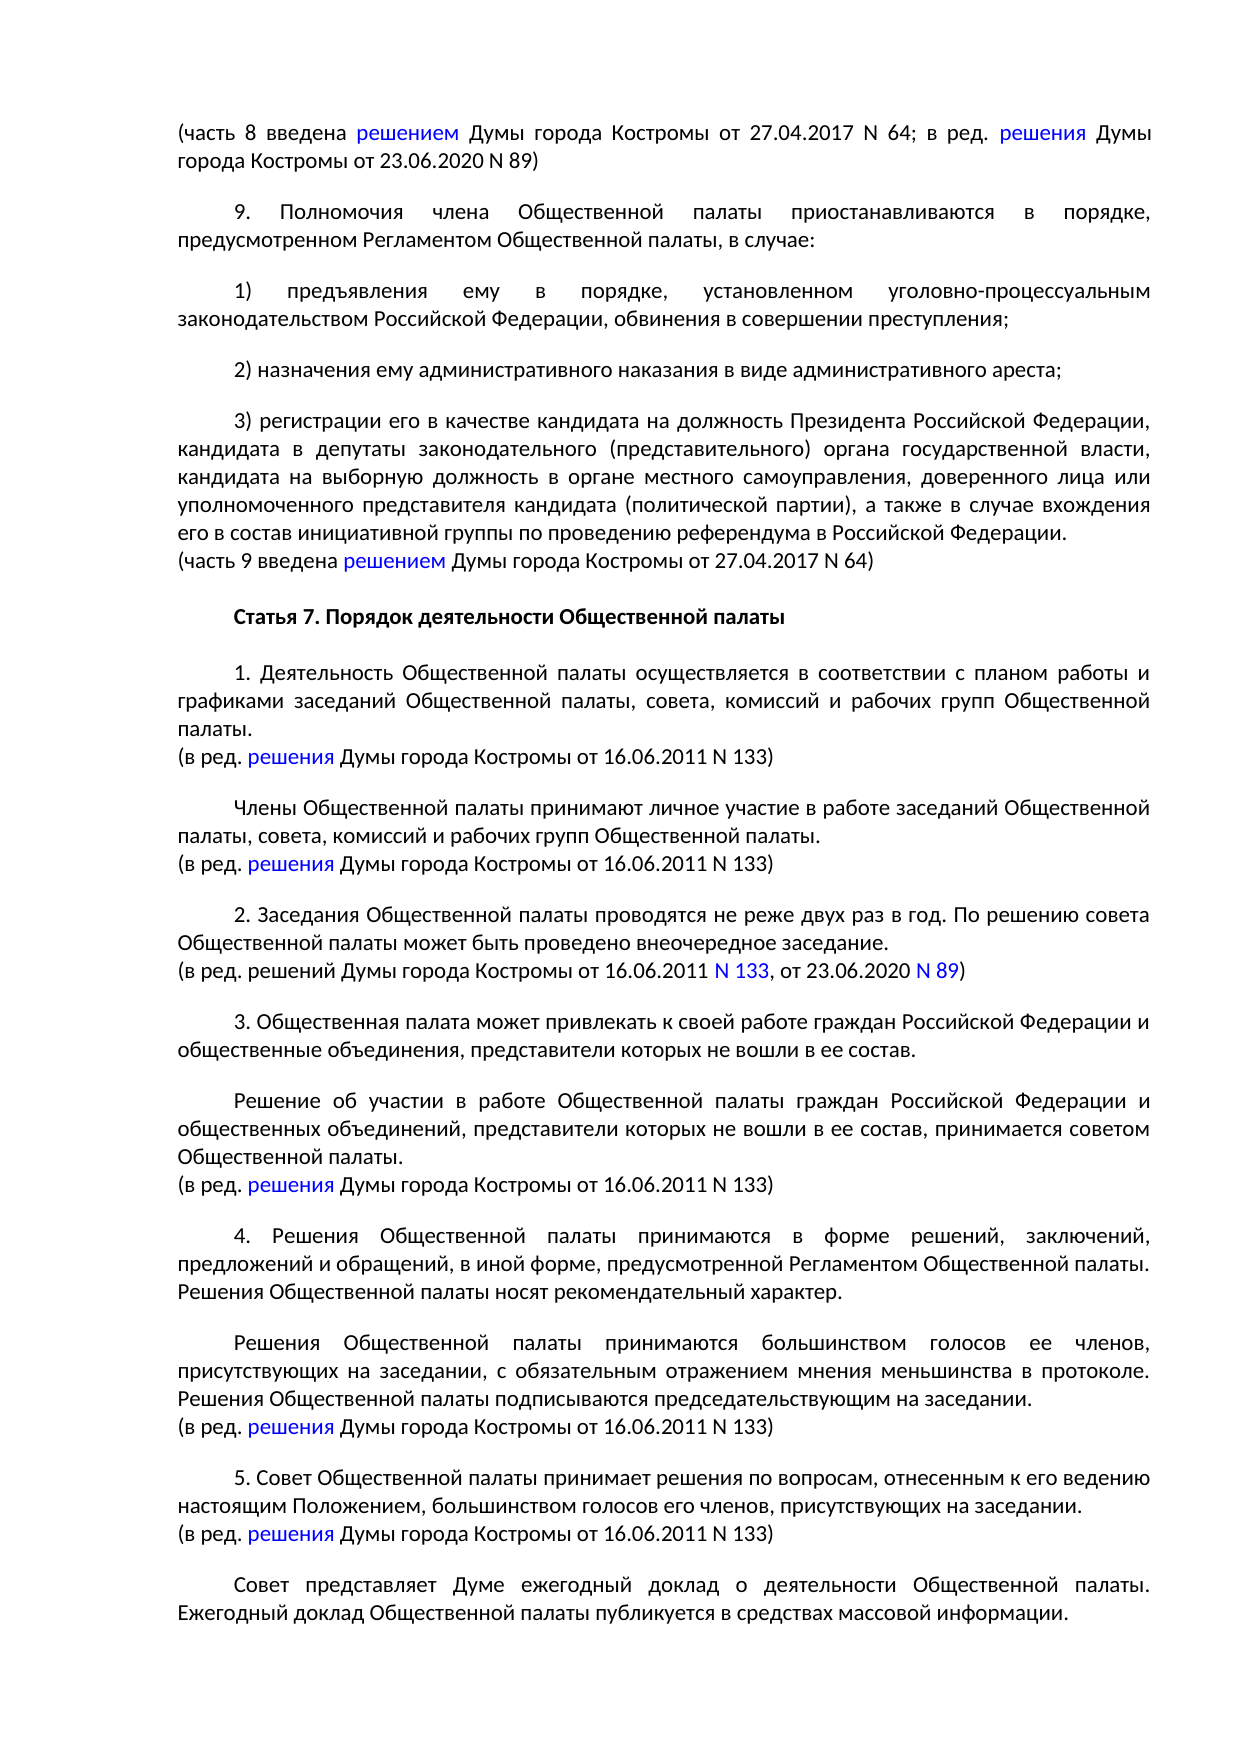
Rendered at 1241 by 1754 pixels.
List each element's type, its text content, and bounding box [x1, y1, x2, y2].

text (в ред. решения Думы города Костромы от 16.06.2011 N 133) [177, 1519, 1152, 1547]
text 4. Решения Общественной палаты принимаются в форме решений, заключений, предложений и обращений, в иной форме, предусмотренной Регламентом Общественной палаты. Решения Общественной палаты носят рекомендательный характер. [177, 1221, 1152, 1305]
text 5. Совет Общественной палаты принимает решения по вопросам, отнесенным к его ведению настоящим Положением, большинством голосов его членов, присутствующих на заседании. [177, 1463, 1152, 1519]
text (в ред. решения Думы города Костромы от 16.06.2011 N 133) [177, 1170, 1152, 1198]
text (часть 9 введена решением Думы города Костромы от 27.04.2017 N 64) [177, 546, 1152, 574]
text 2. Заседания Общественной палаты проводятся не реже двух раз в год. По решению совета Общественной палаты может быть проведено внеочередное заседание. [177, 900, 1152, 956]
text (в ред. решений Думы города Костромы от 16.06.2011 N 133, от 23.06.2020 N 89) [177, 956, 1152, 984]
text (часть 8 введена решением Думы города Костромы от 27.04.2017 N 64; в ред. решения Думы города Костромы от 23.06.2020 N 89) [177, 118, 1152, 174]
text (в ред. решения Думы города Костромы от 16.06.2011 N 133) [177, 1412, 1152, 1440]
text (в ред. решения Думы города Костромы от 16.06.2011 N 133) [177, 849, 1152, 877]
text 2) назначения ему административного наказания в виде административного ареста; [177, 355, 1152, 383]
text 1) предъявления ему в порядке, установленном уголовно-процессуальным законодательством Российской Федерации, обвинения в совершении преступления; [177, 276, 1152, 332]
text 1. Деятельность Общественной палаты осуществляется в соответствии с планом работы и графиками заседаний Общественной палаты, совета, комиссий и рабочих групп Общественной палаты. [177, 658, 1152, 742]
text 3. Общественная палата может привлекать к своей работе граждан Российской Федерации и общественные объединения, представители которых не вошли в ее состав. [177, 1007, 1152, 1063]
text Члены Общественной палаты принимают личное участие в работе заседаний Общественной палаты, совета, комиссий и рабочих групп Общественной палаты. [177, 793, 1152, 849]
title Статья 7. Порядок деятельности Общественной палаты [177, 602, 1152, 630]
text 9. Полномочия члена Общественной палаты приостанавливаются в порядке, предусмотренном Регламентом Общественной палаты, в случае: [177, 197, 1152, 253]
text Совет представляет Думе ежегодный доклад о деятельности Общественной палаты. Ежегодный доклад Общественной палаты публикуется в средствах массовой информации. [177, 1570, 1152, 1626]
text (в ред. решения Думы города Костромы от 16.06.2011 N 133) [177, 742, 1152, 770]
text 3) регистрации его в качестве кандидата на должность Президента Российской Федерации, кандидата в депутаты законодательного (представительного) органа государственной власти, кандидата на выборную должность в органе местного самоуправления, доверенного лица или уполномоченного представителя кандидата (политической партии), а также в случае вхождения его в состав инициативной группы по проведению референдума в Российской Федерации. [177, 406, 1152, 546]
text Решения Общественной палаты принимаются большинством голосов ее членов, присутствующих на заседании, с обязательным отражением мнения меньшинства в протоколе. Решения Общественной палаты подписываются председательствующим на заседании. [177, 1328, 1152, 1412]
text Решение об участии в работе Общественной палаты граждан Российской Федерации и общественных объединений, представители которых не вошли в ее состав, принимается советом Общественной палаты. [177, 1086, 1152, 1170]
